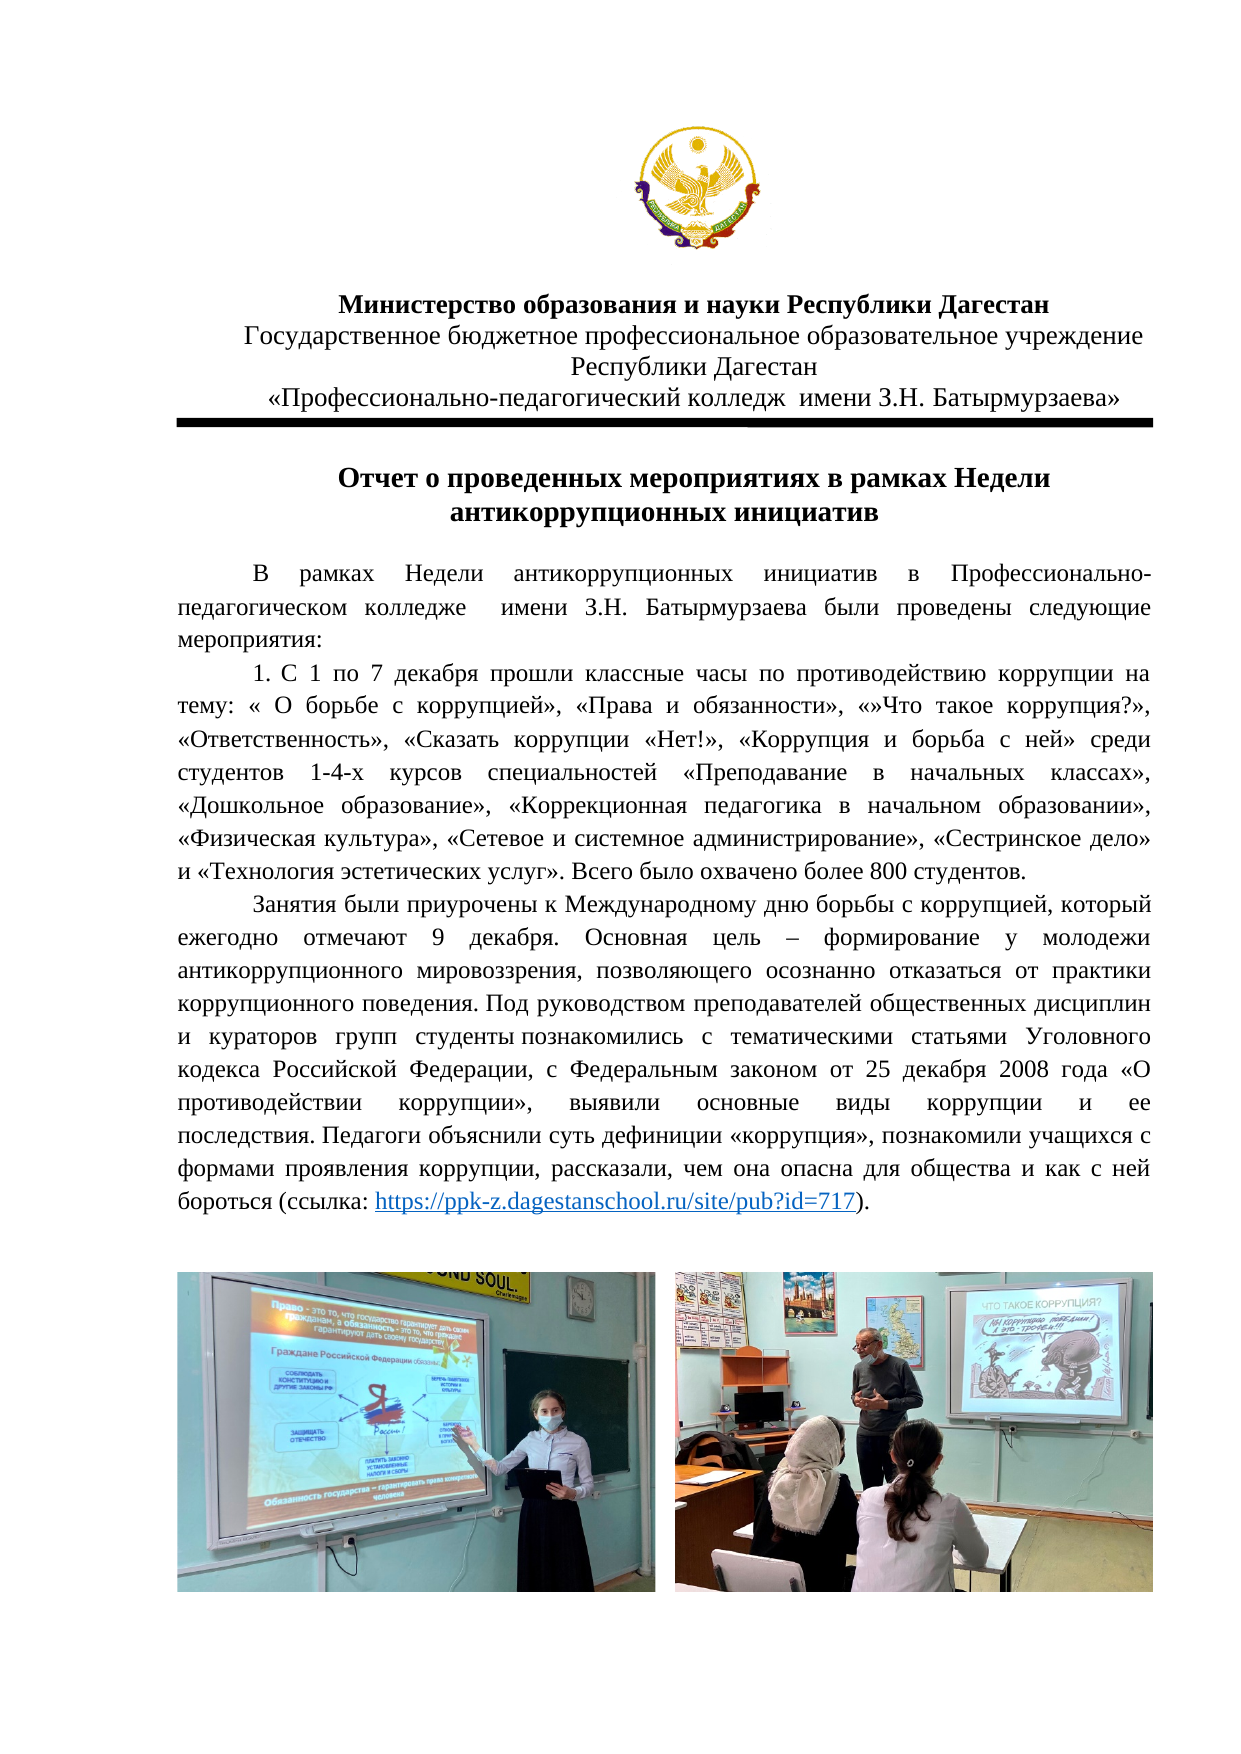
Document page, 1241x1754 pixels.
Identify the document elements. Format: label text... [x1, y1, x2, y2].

table_header [664, 1273, 1163, 1616]
table_header [166, 1273, 664, 1616]
picture [675, 1272, 1153, 1592]
picture [614, 118, 774, 272]
text Министерство образования и науки Республики Дагестан [177, 288, 1152, 319]
text Отчет о проведенных мероприятиях в рамках Недели антикоррупционных инициатив [177, 460, 1152, 527]
text Республики Дагестан [177, 350, 1152, 381]
list С 1 по 7 декабря прошли классные часы по противодействию коррупции на тему: « О борьбе с коррупцией», «Права и обязанности», «»Что такое коррупция?», «Ответственность», «Сказать коррупции «Нет!», «Коррупция и борьба с ней» среди студентов 1-4-х курсов специальностей «Преподавание в начальных классах», «Дошкольное образование», «Коррекционная педагогика в начальном образовании», «Физическая культура», «Сетевое и системное администрирование», «Сестринское дело» и «Технология эстетических услуг». Всего было охвачено более 800 студентов. [177, 658, 1152, 884]
text Государственное бюджетное профессиональное образовательное учреждение [177, 319, 1152, 350]
picture [177, 1272, 656, 1592]
text «Профессионально-педагогический колледж имени З.Н. Батырмурзаева» [177, 381, 1152, 413]
list Занятия были приурочены к Международному дню борьбы с коррупцией, который ежегодно отмечают 9 декабря. Основная цель – формирование у молодежи антикоррупционного мировоззрения, позволяющего осознанно отказаться от практики коррупционного поведения. Под руководством преподавателей общественных дисциплин и кураторов групп студенты познакомились с тематическими статьями Уголовного кодекса Российской Федерации, с Федеральным законом от 25 декабря 2008 года «О противодействии коррупции», выявили основные виды коррупции и ее последствия. Педагоги объяснили суть дефиниции «коррупция», познакомили учащихся с формами проявления коррупции, рассказали, чем она опасна для общества и как с ней бороться (ссылка: https://ppk-z.dagestanschool.ru/site/pub?id=717). [177, 889, 1152, 1215]
list В рамках Недели антикоррупционных инициатив в Профессионально-педагогическом колледже имени З.Н. Батырмурзаева были проведены следующие мероприятия: [177, 558, 1152, 653]
